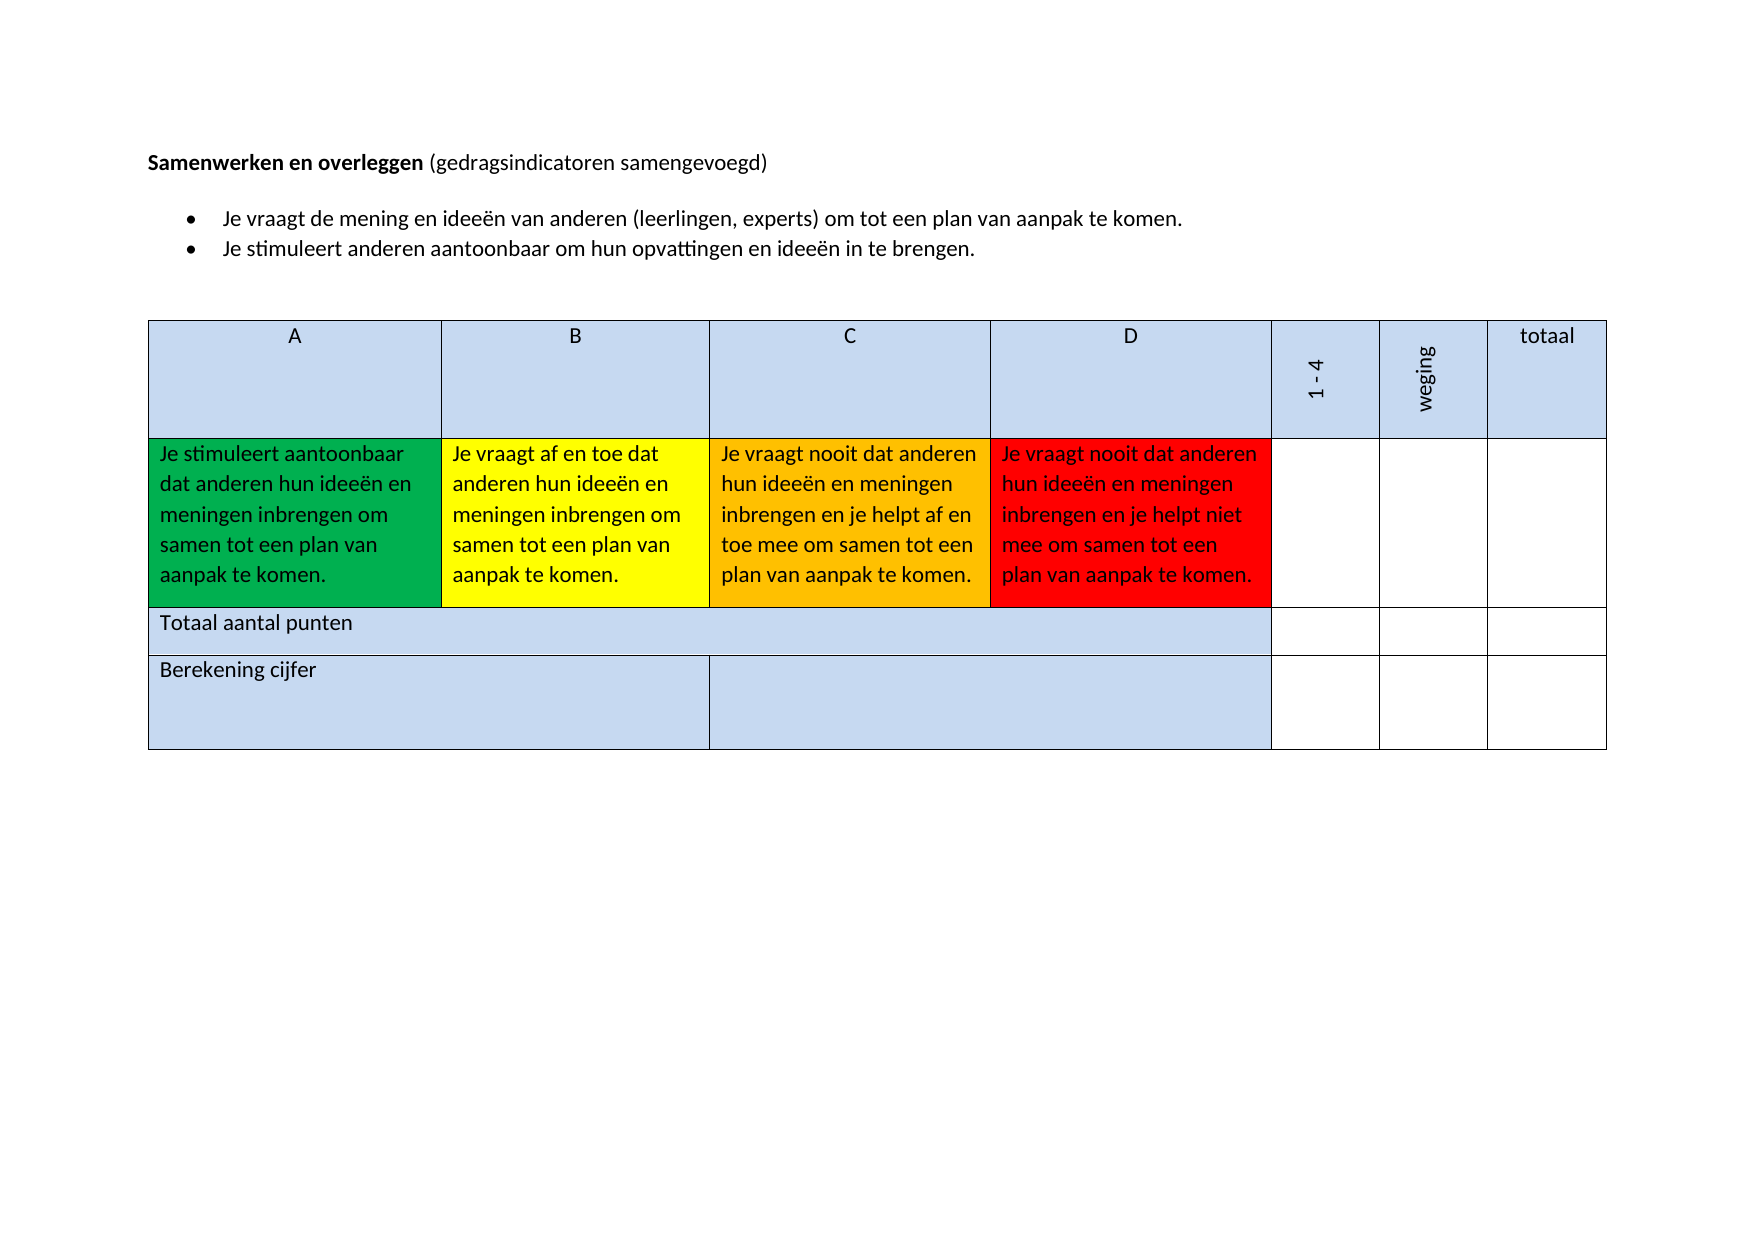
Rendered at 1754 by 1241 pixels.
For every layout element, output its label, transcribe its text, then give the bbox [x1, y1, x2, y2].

table_cell [1272, 608, 1379, 654]
table_cell [1488, 608, 1606, 654]
table_header D [991, 321, 1271, 438]
table_header A [149, 321, 441, 438]
table_cell [710, 656, 1271, 749]
table_header 1 - 4 [1272, 321, 1379, 438]
table_cell [1488, 656, 1606, 749]
table_cell Je stimuleert aantoonbaar dat anderen hun ideeën en meningen inbrengen om samen tot een plan van aanpak te komen. [149, 439, 441, 607]
table_header weging [1380, 321, 1487, 438]
table_cell Je vraagt nooit dat anderen hun ideeën en meningen inbrengen en je helpt af en toe mee om samen tot een plan van aanpak te komen. [710, 439, 990, 607]
table_cell Berekening cijfer [149, 656, 709, 749]
table_cell [1380, 656, 1487, 749]
table_header C [710, 321, 990, 438]
table_cell [1272, 656, 1379, 749]
table_cell Je vraagt nooit dat anderen hun ideeën en meningen inbrengen en je helpt niet mee om samen tot een plan van aanpak te komen. [991, 439, 1271, 607]
text Samenwerken en overleggen (gedragsindicatoren samengevoegd) [148, 148, 1606, 176]
list Je vraagt de mening en ideeën van anderen (leerlingen, experts) om tot een plan van aanpak te komen. [185, 204, 1606, 232]
table_cell [1488, 439, 1606, 607]
table_cell Totaal aantal punten [149, 608, 1271, 654]
table_header B [442, 321, 709, 438]
table_cell Je vraagt af en toe dat anderen hun ideeën en meningen inbrengen om samen tot een plan van aanpak te komen. [442, 439, 709, 607]
table_cell [1380, 439, 1487, 607]
list Je stimuleert anderen aantoonbaar om hun opvattingen en ideeën in te brengen. [185, 234, 1606, 262]
table_cell [1272, 439, 1379, 607]
table_header totaal [1488, 321, 1606, 438]
table_cell [1380, 608, 1487, 654]
